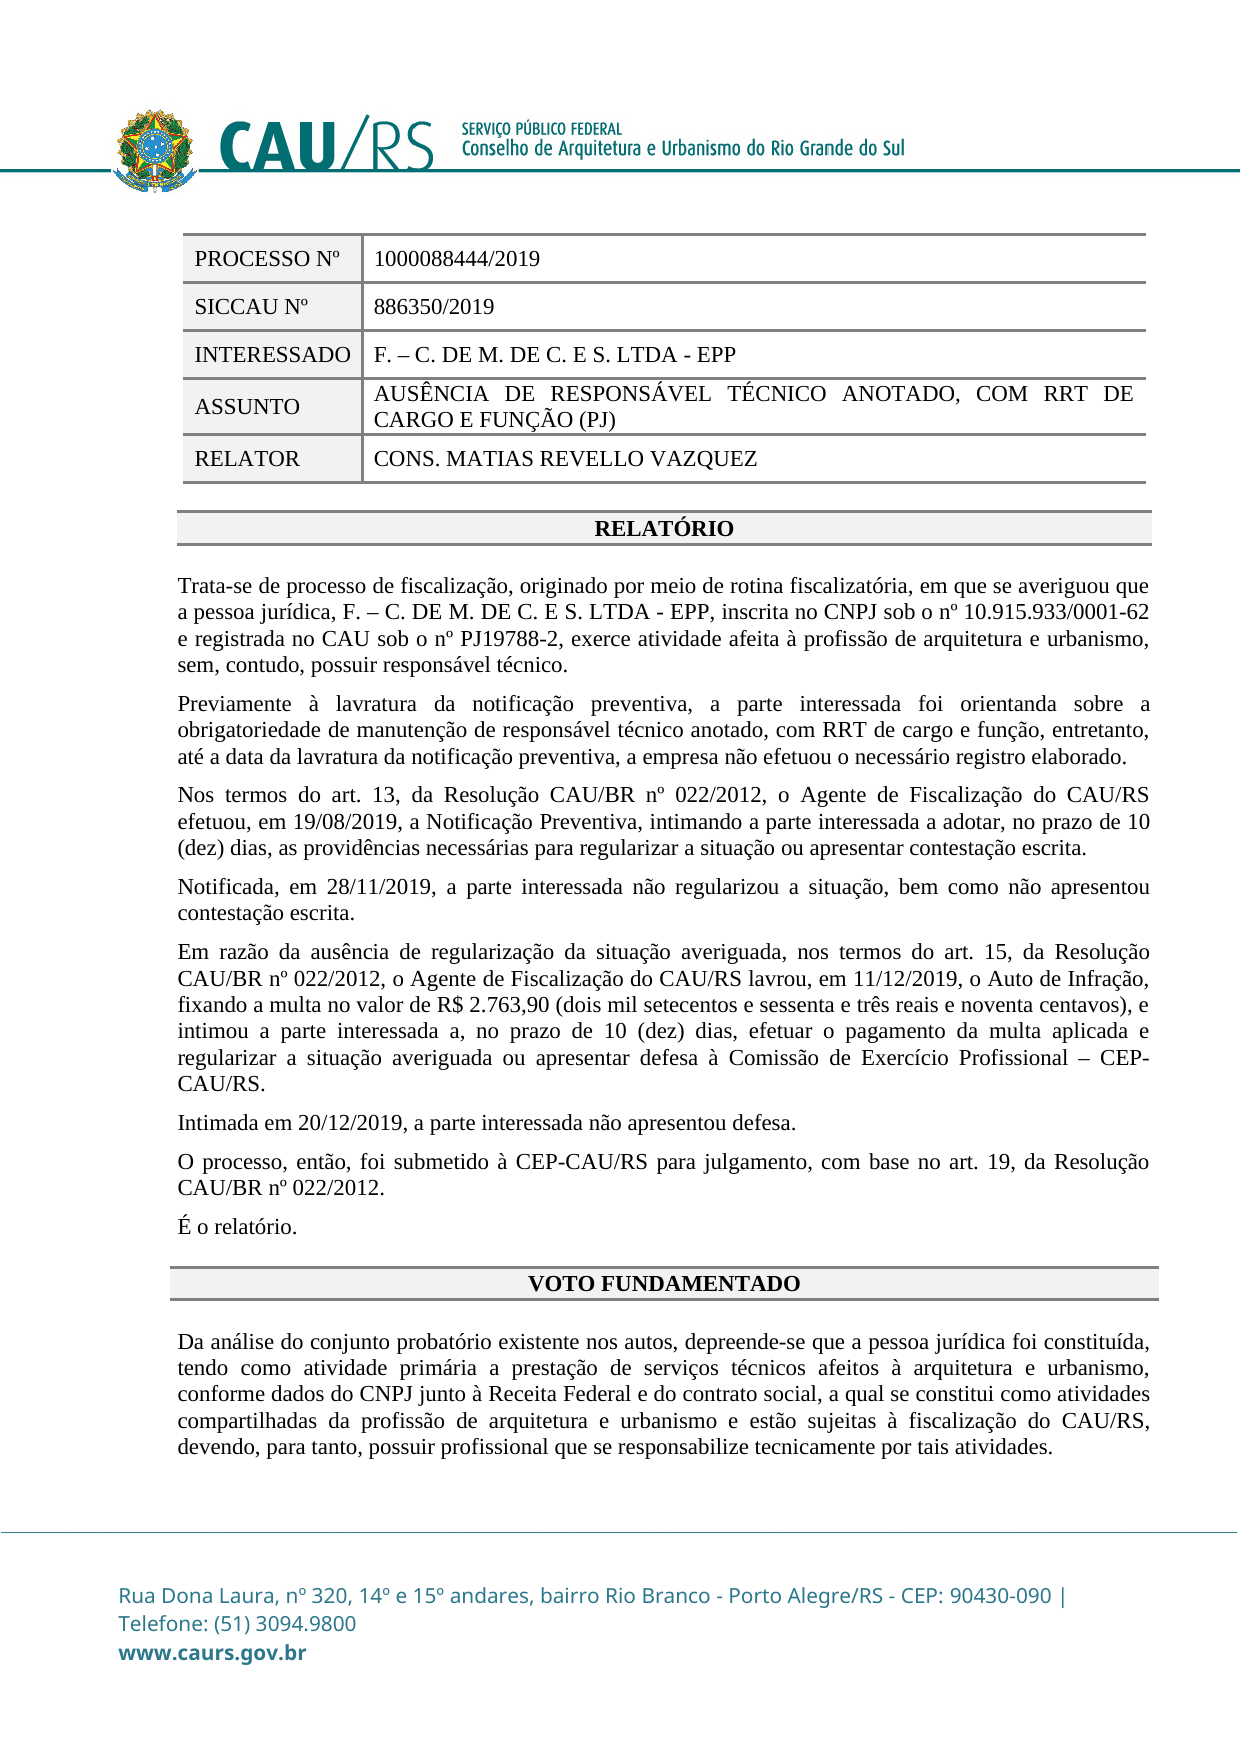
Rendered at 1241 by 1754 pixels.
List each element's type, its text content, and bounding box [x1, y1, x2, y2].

text Em razão da ausência de regularização da situação averiguada, nos termos do art. 15, da Resolução CAU/BR nº 022/2012, o Agente de Fiscalização do CAU/RS lavrou, em 11/12/2019, o Auto de Infração, fixando a multa no valor de R$ 2.763,90 (dois mil setecentos e sessenta e três reais e noventa centavos), e intimou a parte interessada a, no prazo de 10 (dez) dias, efetuar o pagamento da multa aplicada e regularizar a situação averiguada ou apresentar defesa à Comissão de Exercício Profissional – CEP-CAU/RS. [177, 938, 1152, 1096]
table_header PROCESSO Nº [183, 236, 361, 281]
text Trata-se de processo de fiscalização, originado por meio de rotina fiscalizatória, em que se averiguou que a pessoa jurídica, F. – C. DE M. DE C. E S. LTDA - EPP, inscrita no CNPJ sob o nº 10.915.933/0001-62 e registrada no CAU sob o nº PJ19788-2, exerce atividade afeita à profissão de arquitetura e urbanismo, sem, contudo, possuir responsável técnico. [177, 572, 1152, 677]
table_cell ASSUNTO [183, 380, 361, 433]
text O processo, então, foi submetido à CEP-CAU/RS para julgamento, com base no art. 19, da Resolução CAU/BR nº 022/2012. [177, 1148, 1152, 1201]
text Da análise do conjunto probatório existente nos autos, depreende-se que a pessoa jurídica foi constituída, tendo como atividade primária a prestação de serviços técnicos afeitos à arquitetura e urbanismo, conforme dados do CNPJ junto à Receita Federal e do contrato social, a qual se constitui como atividades compartilhadas da profissão de arquitetura e urbanismo e estão sujeitas à fiscalização do CAU/RS, devendo, para tanto, possuir profissional que se responsabilize tecnicamente por tais atividades. [177, 1328, 1152, 1459]
text É o relatório. [177, 1213, 1152, 1239]
table_header RELATÓRIO [177, 513, 1152, 543]
text Intimada em 20/12/2019, a parte interessada não apresentou defesa. [177, 1109, 1152, 1135]
table_cell F. – C. DE M. DE C. E S. LTDA - EPP [364, 332, 1146, 377]
table_header 1000088444/2019 [364, 236, 1146, 281]
table_header VOTO FUNDAMENTADO [170, 1269, 1159, 1298]
picture [0, 43, 1241, 203]
table_cell AUSÊNCIA DE RESPONSÁVEL TÉCNICO ANOTADO, COM RRT DE CARGO E FUNÇÃO (PJ) [364, 380, 1146, 433]
text Previamente à lavratura da notificação preventiva, a parte interessada foi orientanda sobre a obrigatoriedade de manutenção de responsável técnico anotado, com RRT de cargo e função, entretanto, até a data da lavratura da notificação preventiva, a empresa não efetuou o necessário registro elaborado. [177, 690, 1152, 769]
table_cell 886350/2019 [364, 284, 1146, 329]
text Nos termos do art. 13, da Resolução CAU/BR nº 022/2012, o Agente de Fiscalização do CAU/RS efetuou, em 19/08/2019, a Notificação Preventiva, intimando a parte interessada a adotar, no prazo de 10 (dez) dias, as providências necessárias para regularizar a situação ou apresentar contestação escrita. [177, 782, 1152, 861]
table_cell RELATOR [183, 436, 361, 481]
table_cell INTERESSADO [183, 332, 361, 377]
table_cell SICCAU Nº [183, 284, 361, 329]
table_cell CONS. MATIAS REVELLO VAZQUEZ [364, 436, 1146, 481]
text Notificada, em 28/11/2019, a parte interessada não regularizou a situação, bem como não apresentou contestação escrita. [177, 873, 1152, 926]
